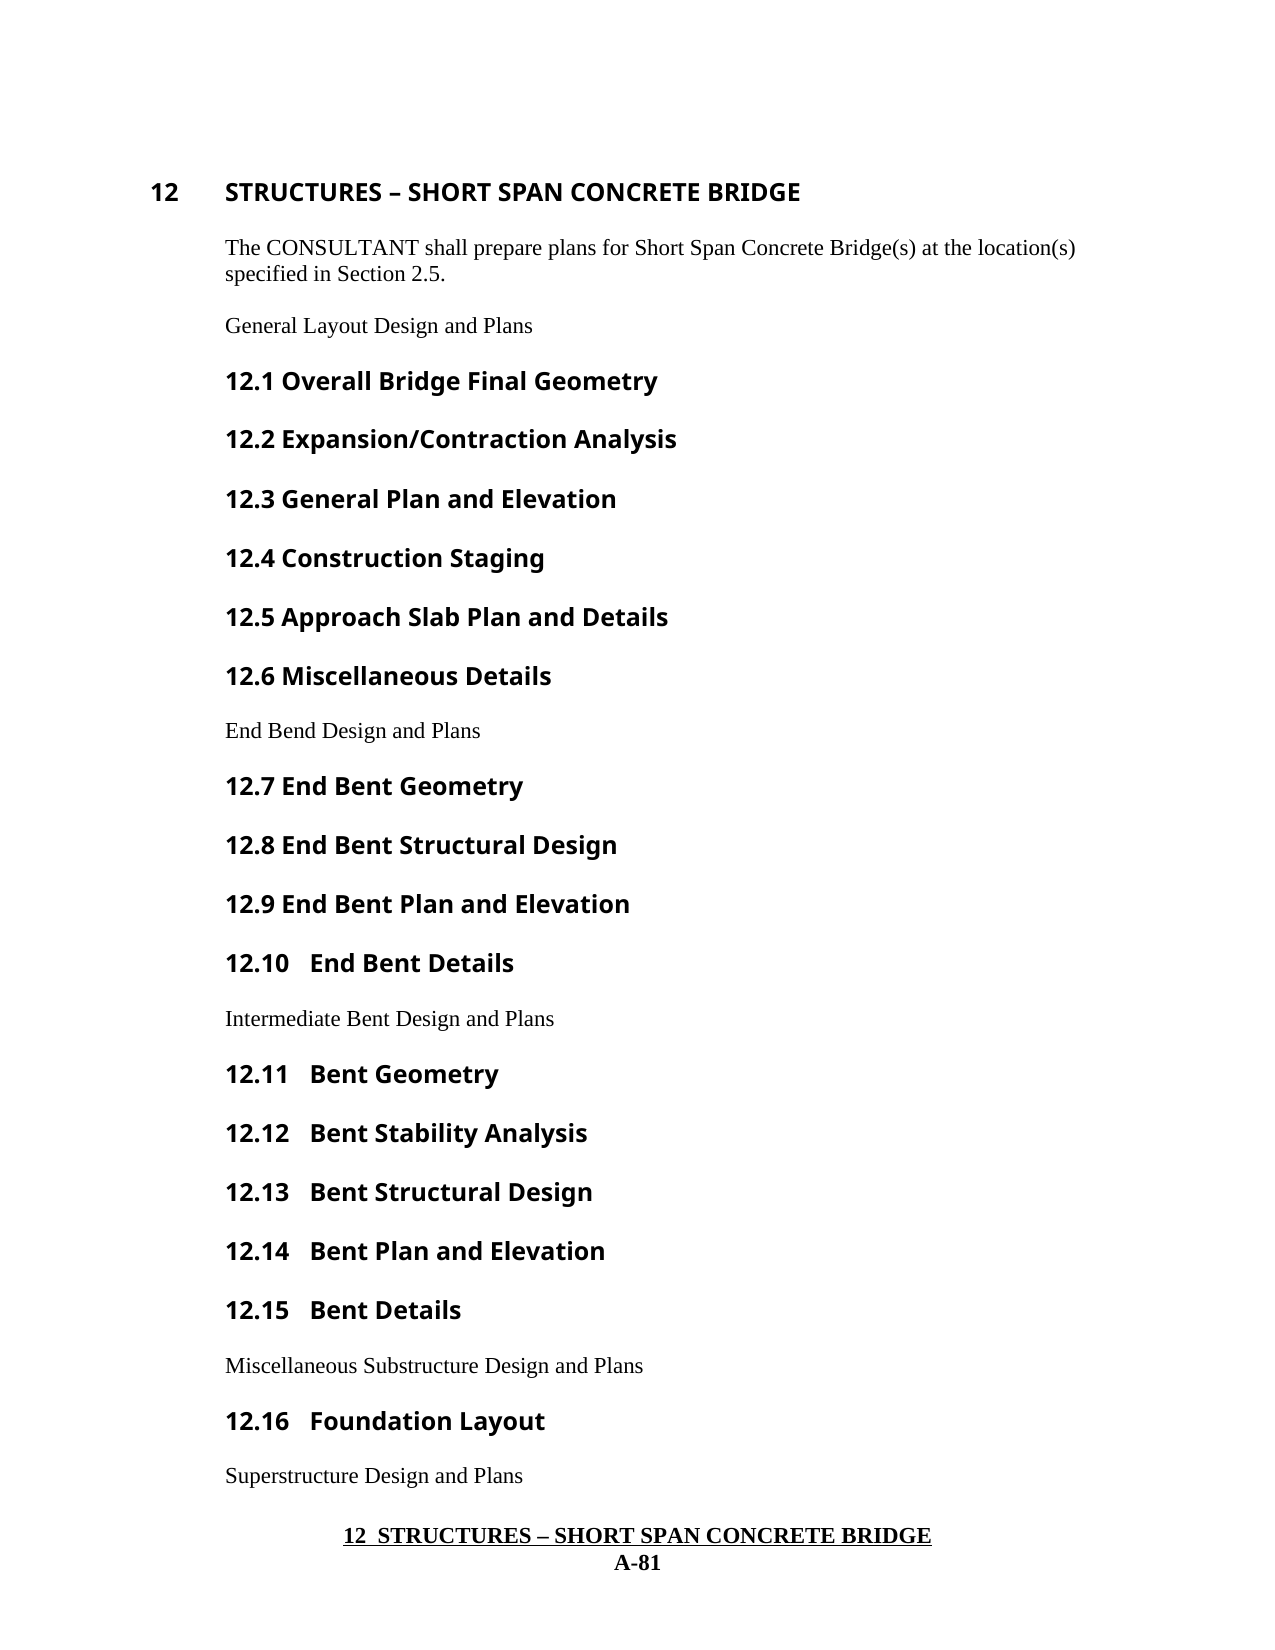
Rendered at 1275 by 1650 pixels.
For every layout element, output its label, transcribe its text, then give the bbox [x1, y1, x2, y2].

subtitle Bent Stability Analysis [225, 1116, 1125, 1149]
subtitle General Plan and Elevation [225, 481, 1125, 515]
subtitle Construction Staging [225, 540, 1125, 574]
text Miscellaneous Substructure Design and Plans [225, 1352, 1125, 1378]
subtitle End Bent Plan and Elevation [225, 887, 1125, 921]
text End Bend Design and Plans [225, 717, 1125, 744]
subtitle Expansion/Contraction Analysis [225, 422, 1125, 456]
subtitle Bent Details [225, 1293, 1125, 1327]
text General Layout Design and Plans [225, 312, 1125, 338]
subtitle Miscellaneous Details [225, 658, 1125, 692]
text Superstructure Design and Plans [225, 1462, 1125, 1488]
subtitle End Bent Structural Design [225, 828, 1125, 862]
subtitle Approach Slab Plan and Details [225, 599, 1125, 633]
subtitle Bent Structural Design [225, 1174, 1125, 1209]
subtitle End Bent Geometry [225, 769, 1125, 803]
subtitle Foundation Layout [225, 1403, 1125, 1437]
subtitle Overall Bridge Final Geometry [225, 363, 1125, 397]
text Intermediate Bent Design and Plans [225, 1005, 1125, 1031]
subtitle Bent Geometry [225, 1056, 1125, 1091]
text The CONSULTANT shall prepare plans for Short Span Concrete Bridge(s) at the location(s) specified in Section 2.5. [225, 234, 1125, 287]
subtitle End Bent Details [225, 946, 1125, 980]
subtitle STRUCTURES – SHORT SPAN CONCRETE BRIDGE [150, 175, 1125, 209]
subtitle Bent Plan and Elevation [225, 1234, 1125, 1268]
